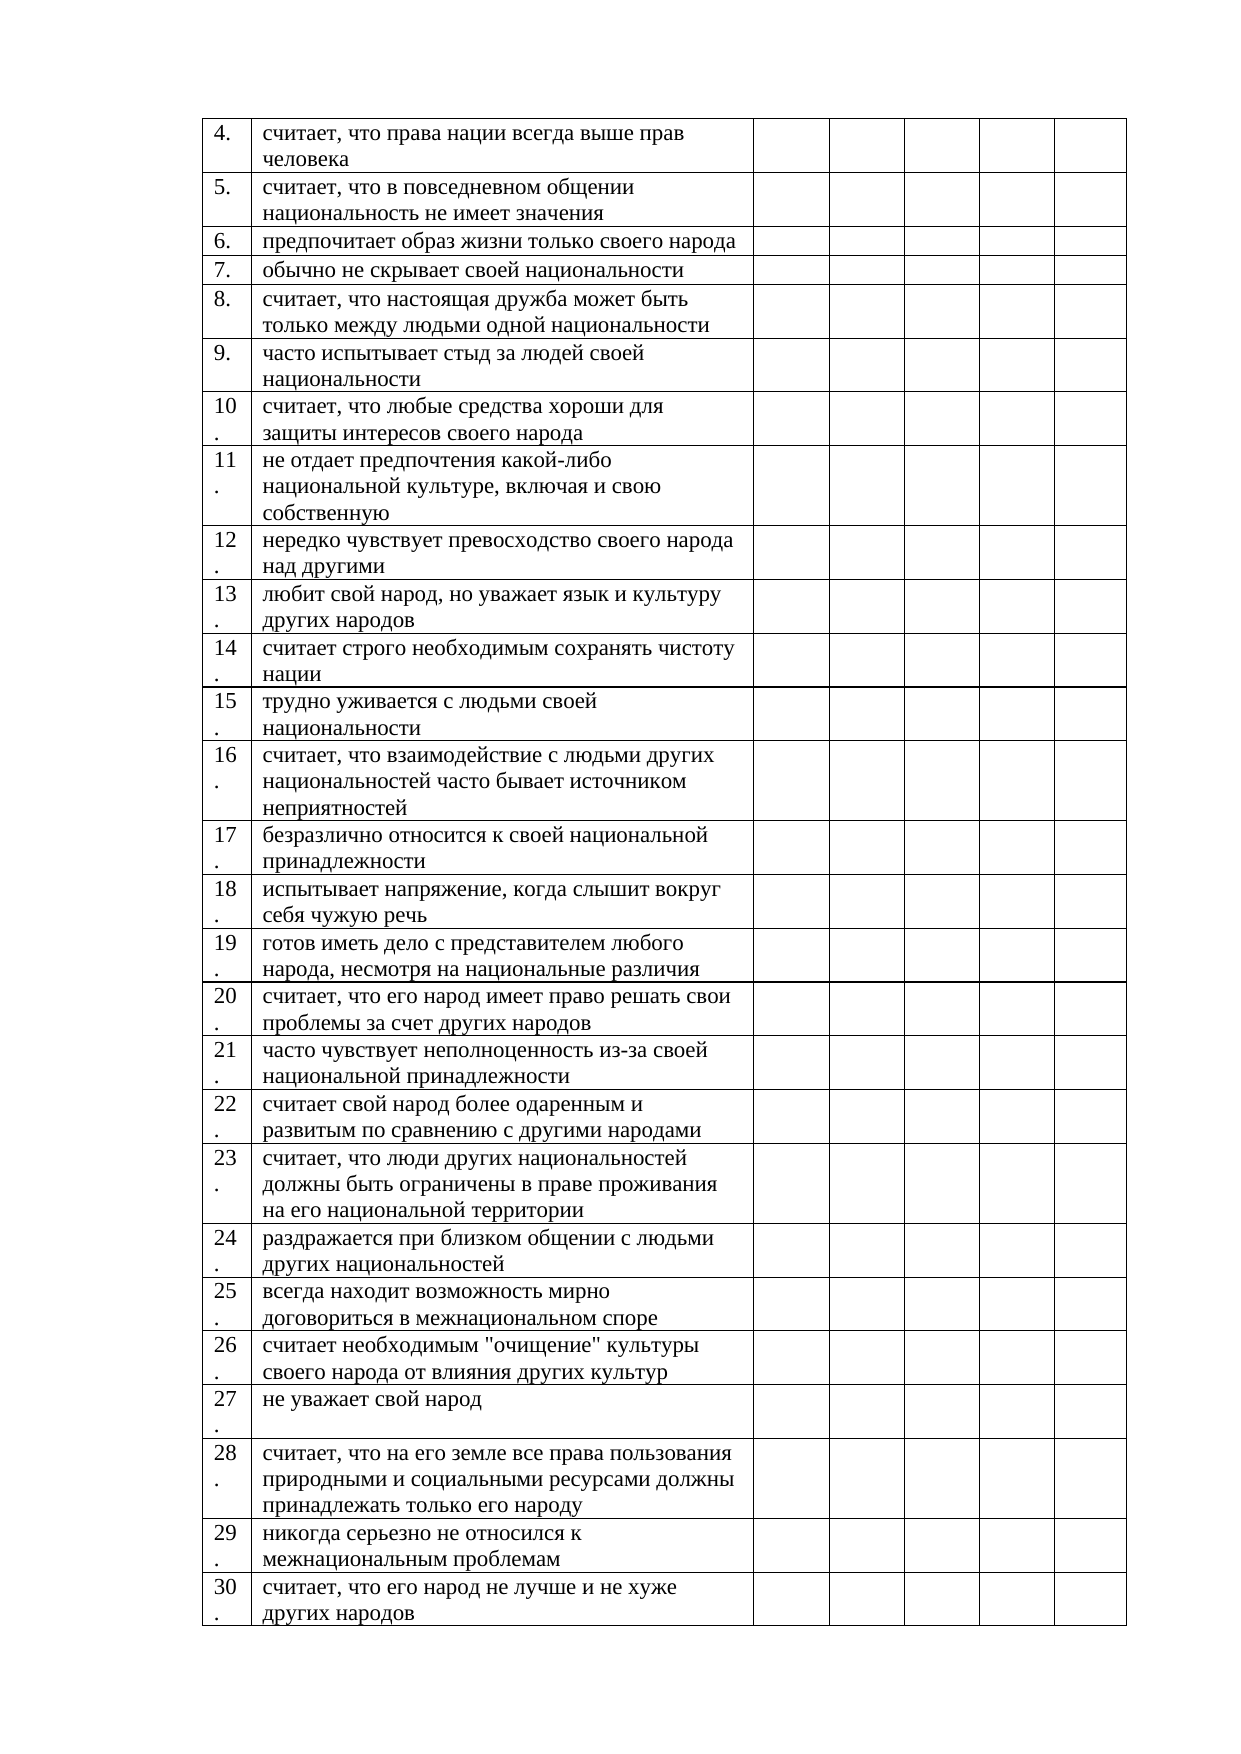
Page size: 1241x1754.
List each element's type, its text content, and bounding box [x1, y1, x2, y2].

table_cell [830, 119, 904, 172]
table_cell [980, 1090, 1054, 1143]
table_cell [830, 392, 904, 445]
table_cell 14. [203, 634, 251, 686]
table_cell [980, 741, 1054, 820]
table_cell [830, 580, 904, 633]
table_cell считает, что в повседневном общении национальность не имеет значения [252, 173, 753, 226]
table_cell [905, 1144, 979, 1223]
table_cell раздражается при близком общении с людьми других национальностей [252, 1224, 753, 1277]
table_cell [1055, 821, 1126, 874]
table_cell 17. [203, 821, 251, 874]
table_cell [980, 1573, 1054, 1625]
table_cell считает, что люди других национальностей должны быть ограничены в праве проживания на его национальной территории [252, 1144, 753, 1223]
table_cell [980, 1144, 1054, 1223]
table_cell [830, 1331, 904, 1384]
table_cell 22. [203, 1090, 251, 1143]
table_cell безразлично относится к своей национальной принадлежности [252, 821, 753, 874]
table_cell [830, 634, 904, 686]
table_cell [754, 227, 829, 255]
table_cell [980, 580, 1054, 633]
table_cell [830, 875, 904, 928]
table_cell 15. [203, 688, 251, 740]
table_cell 26. [203, 1331, 251, 1384]
table_cell [905, 1090, 979, 1143]
table_cell [830, 741, 904, 820]
table_cell 28. [203, 1439, 251, 1518]
table_cell [830, 446, 904, 525]
table_cell [830, 1144, 904, 1223]
table_cell [905, 634, 979, 686]
table_cell [905, 1036, 979, 1089]
table_cell не отдает предпочтения какой-либо национальной культуре, включая и свою собственную [252, 446, 753, 525]
table_cell [754, 688, 829, 740]
table_cell считает необходимым "очищение" культуры своего народа от влияния других культур [252, 1331, 753, 1384]
table_cell [754, 580, 829, 633]
table_cell [1055, 875, 1126, 928]
table_cell [1055, 1385, 1126, 1438]
table_cell [905, 983, 979, 1035]
table_cell [1055, 1090, 1126, 1143]
table_cell [905, 119, 979, 172]
table_cell [754, 1036, 829, 1089]
table_cell 11. [203, 446, 251, 525]
table_cell считает, что на его земле все права пользования природными и социальными ресурсами должны принадлежать только его народу [252, 1439, 753, 1518]
table_cell считает, что его народ не лучше и не хуже других народов [252, 1573, 753, 1625]
table_cell [980, 119, 1054, 172]
table_cell [980, 634, 1054, 686]
table_cell [980, 1385, 1054, 1438]
table_cell [905, 821, 979, 874]
table_cell [830, 821, 904, 874]
table_cell [905, 256, 979, 284]
table_cell [830, 1036, 904, 1089]
table_cell [905, 339, 979, 391]
table_cell 16. [203, 741, 251, 820]
table_cell [830, 526, 904, 579]
table_cell [905, 929, 979, 981]
table_cell 24. [203, 1224, 251, 1277]
table_cell [905, 392, 979, 445]
table_cell 9. [203, 339, 251, 391]
table_cell [754, 1519, 829, 1572]
table_cell [980, 339, 1054, 391]
table_cell [905, 1224, 979, 1277]
table_cell [754, 392, 829, 445]
table_cell [754, 1144, 829, 1223]
table_cell [905, 1278, 979, 1330]
table_cell 10. [203, 392, 251, 445]
table_cell [830, 256, 904, 284]
table_cell 6. [203, 227, 251, 255]
table_cell [830, 285, 904, 337]
table_cell всегда находит возможность мирно договориться в межнациональном споре [252, 1278, 753, 1330]
table_cell [905, 1519, 979, 1572]
table_cell [830, 1439, 904, 1518]
table_cell 4. [203, 119, 251, 172]
table_cell считает, что права нации всегда выше прав человека [252, 119, 753, 172]
table_cell часто чувствует неполноценность из-за своей национальной принадлежности [252, 1036, 753, 1089]
table_cell часто испытывает стыд за людей своей национальности [252, 339, 753, 391]
table_cell [754, 256, 829, 284]
table_cell 5. [203, 173, 251, 226]
table_cell [1055, 285, 1126, 337]
table_cell [980, 1224, 1054, 1277]
table_cell [830, 1385, 904, 1438]
table_cell [980, 929, 1054, 981]
table_cell [1055, 119, 1126, 172]
table_cell [905, 227, 979, 255]
table_cell [1055, 339, 1126, 391]
table_cell [754, 929, 829, 981]
table_cell [1055, 688, 1126, 740]
table_cell [830, 173, 904, 226]
table_cell 19. [203, 929, 251, 981]
table_cell [754, 1224, 829, 1277]
table_cell [830, 688, 904, 740]
table_cell [1055, 1331, 1126, 1384]
table_cell [1055, 227, 1126, 255]
table_cell 23. [203, 1144, 251, 1223]
table_cell 20. [203, 983, 251, 1035]
table_cell [1055, 526, 1126, 579]
table_cell [1055, 634, 1126, 686]
table_cell [980, 983, 1054, 1035]
table_cell [754, 1278, 829, 1330]
table_cell [754, 1439, 829, 1518]
table_cell [980, 526, 1054, 579]
table_cell [830, 1090, 904, 1143]
table_cell 12. [203, 526, 251, 579]
table_cell [1055, 1144, 1126, 1223]
table_cell [754, 526, 829, 579]
table_cell готов иметь дело с представителем любого народа, несмотря на национальные различия [252, 929, 753, 981]
table_cell [754, 875, 829, 928]
table_cell никогда серьезно не относился к межнациональным проблемам [252, 1519, 753, 1572]
table_cell [754, 1385, 829, 1438]
table_cell [1055, 741, 1126, 820]
table_cell [980, 1036, 1054, 1089]
table_cell [754, 119, 829, 172]
table_cell нередко чувствует превосходство своего народа над другими [252, 526, 753, 579]
table_cell [980, 392, 1054, 445]
table_cell [980, 446, 1054, 525]
table_cell [980, 821, 1054, 874]
table_cell [1055, 1439, 1126, 1518]
table_cell [905, 1573, 979, 1625]
table_cell считает свой народ более одаренным и развитым по сравнению с другими народами [252, 1090, 753, 1143]
table_cell [1055, 1519, 1126, 1572]
table_cell [980, 1519, 1054, 1572]
table_cell [754, 339, 829, 391]
table_cell [1055, 256, 1126, 284]
table_cell [754, 634, 829, 686]
table_cell 25. [203, 1278, 251, 1330]
table_cell 27. [203, 1385, 251, 1438]
table_cell [905, 741, 979, 820]
table_cell трудно уживается с людьми своей национальности [252, 688, 753, 740]
table_cell [905, 875, 979, 928]
table_cell [754, 446, 829, 525]
table_cell [830, 1519, 904, 1572]
table_cell [830, 929, 904, 981]
table_cell [830, 1278, 904, 1330]
table_cell [830, 339, 904, 391]
table_cell [905, 173, 979, 226]
table_cell [754, 983, 829, 1035]
table_cell 18. [203, 875, 251, 928]
table_cell [905, 580, 979, 633]
table_cell [754, 1573, 829, 1625]
table_cell [905, 285, 979, 337]
table_cell 8. [203, 285, 251, 337]
table_cell считает, что взаимодействие с людьми других национальностей часто бывает источником неприятностей [252, 741, 753, 820]
table_cell [1055, 1224, 1126, 1277]
table_cell 30. [203, 1573, 251, 1625]
table_cell [905, 1331, 979, 1384]
table_cell [980, 227, 1054, 255]
table_cell любит свой народ, но уважает язык и культуру других народов [252, 580, 753, 633]
table_cell [1055, 983, 1126, 1035]
table_cell [1055, 580, 1126, 633]
table_cell испытывает напряжение, когда слышит вокруг себя чужую речь [252, 875, 753, 928]
table_cell [754, 1331, 829, 1384]
table_cell 13. [203, 580, 251, 633]
table_cell не уважает свой народ [252, 1385, 753, 1438]
table_cell [830, 1573, 904, 1625]
table_cell [980, 1331, 1054, 1384]
table_cell 7. [203, 256, 251, 284]
table_cell [905, 446, 979, 525]
table_cell 29. [203, 1519, 251, 1572]
table_cell [1055, 1573, 1126, 1625]
table_cell [980, 1278, 1054, 1330]
table_cell [754, 1090, 829, 1143]
table_cell считает строго необходимым сохранять чистоту нации [252, 634, 753, 686]
table_cell [1055, 173, 1126, 226]
table_cell [905, 526, 979, 579]
table_cell [905, 688, 979, 740]
table_cell [905, 1385, 979, 1438]
table_cell [980, 688, 1054, 740]
table_cell [754, 285, 829, 337]
table_cell предпочитает образ жизни только своего народа [252, 227, 753, 255]
table_cell [1055, 1036, 1126, 1089]
table_cell 21. [203, 1036, 251, 1089]
table_cell [1055, 446, 1126, 525]
table_cell считает, что любые средства хороши для защиты интересов своего народа [252, 392, 753, 445]
table_cell [754, 741, 829, 820]
table_cell [754, 173, 829, 226]
table_cell [830, 227, 904, 255]
table_cell [980, 1439, 1054, 1518]
table_cell [980, 285, 1054, 337]
table_cell [905, 1439, 979, 1518]
table_cell [1055, 1278, 1126, 1330]
table_cell считает, что настоящая дружба может быть только между людьми одной национальности [252, 285, 753, 337]
table_cell [1055, 929, 1126, 981]
table_cell [980, 173, 1054, 226]
table_cell [980, 875, 1054, 928]
table_cell [830, 983, 904, 1035]
table_cell [754, 821, 829, 874]
table_cell считает, что его народ имеет право решать свои проблемы за счет других народов [252, 983, 753, 1035]
table_cell [980, 256, 1054, 284]
table_cell [830, 1224, 904, 1277]
table_cell [1055, 392, 1126, 445]
table_cell обычно не скрывает своей национальности [252, 256, 753, 284]
